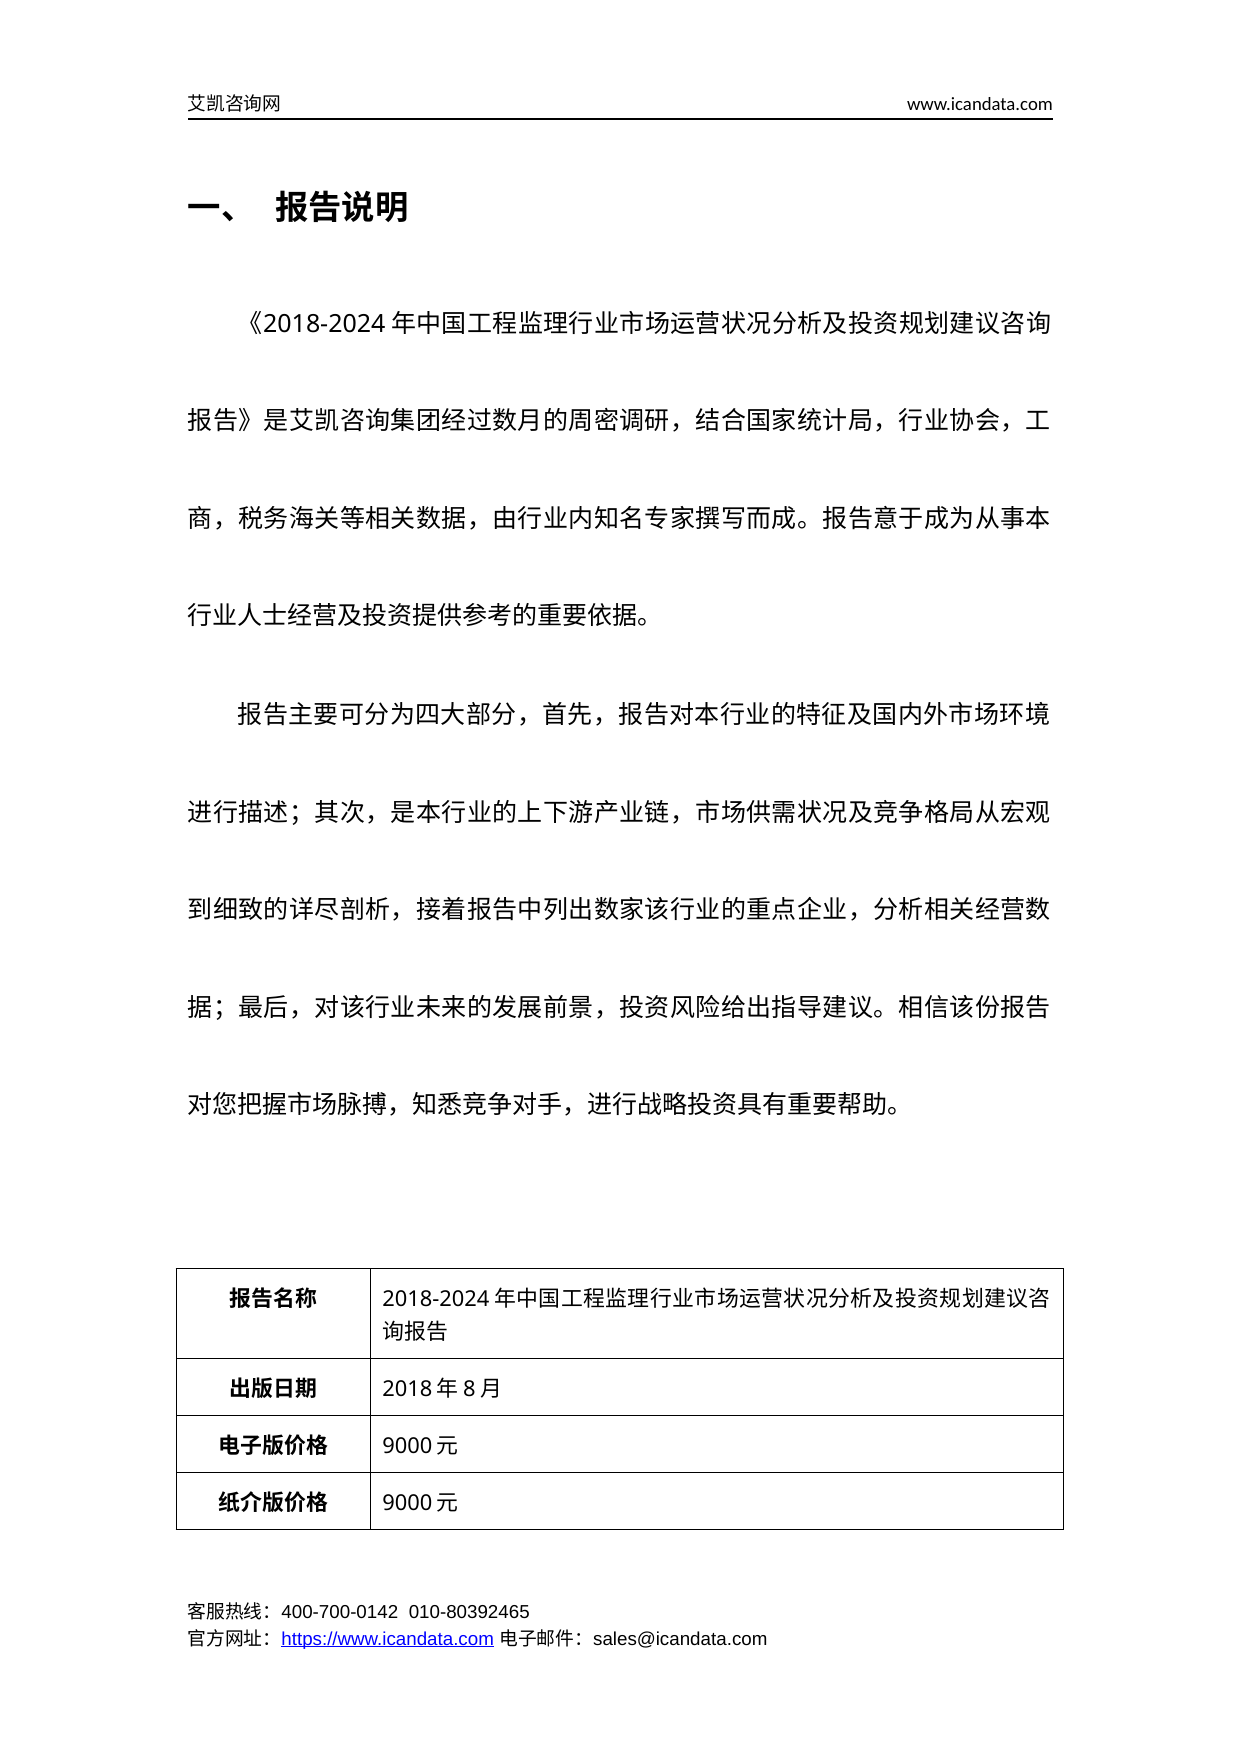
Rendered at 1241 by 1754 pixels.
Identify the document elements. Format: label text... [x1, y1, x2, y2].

table_cell 2018年8月 [371, 1359, 1063, 1415]
text 《2018-2024年中国工程监理行业市场运营状况分析及投资规划建议咨询报告》是艾凯咨询集团经过数月的周密调研，结合国家统计局，行业协会，工商，税务海关等相关数据，由行业内知名专家撰写而成。报告意于成为从事本行业人士经营及投资提供参考的重要依据。 [187, 289, 1053, 646]
table_cell 出版日期 [177, 1359, 370, 1415]
table_cell 电子版价格 [177, 1416, 370, 1472]
table_cell 纸介版价格 [177, 1473, 370, 1529]
table_header 报告名称 [177, 1269, 370, 1358]
table_cell 9000元 [371, 1416, 1063, 1472]
table_header 2018-2024年中国工程监理行业市场运营状况分析及投资规划建议咨询报告 [371, 1269, 1063, 1358]
table_cell 9000元 [371, 1473, 1063, 1529]
text 报告主要可分为四大部分，首先，报告对本行业的特征及国内外市场环境进行描述；其次，是本行业的上下游产业链，市场供需状况及竞争格局从宏观到细致的详尽剖析，接着报告中列出数家该行业的重点企业，分析相关经营数据；最后，对该行业未来的发展前景，投资风险给出指导建议。相信该份报告对您把握市场脉搏，知悉竞争对手，进行战略投资具有重要帮助。 [187, 681, 1053, 1136]
subtitle 报告说明 [187, 172, 1053, 237]
